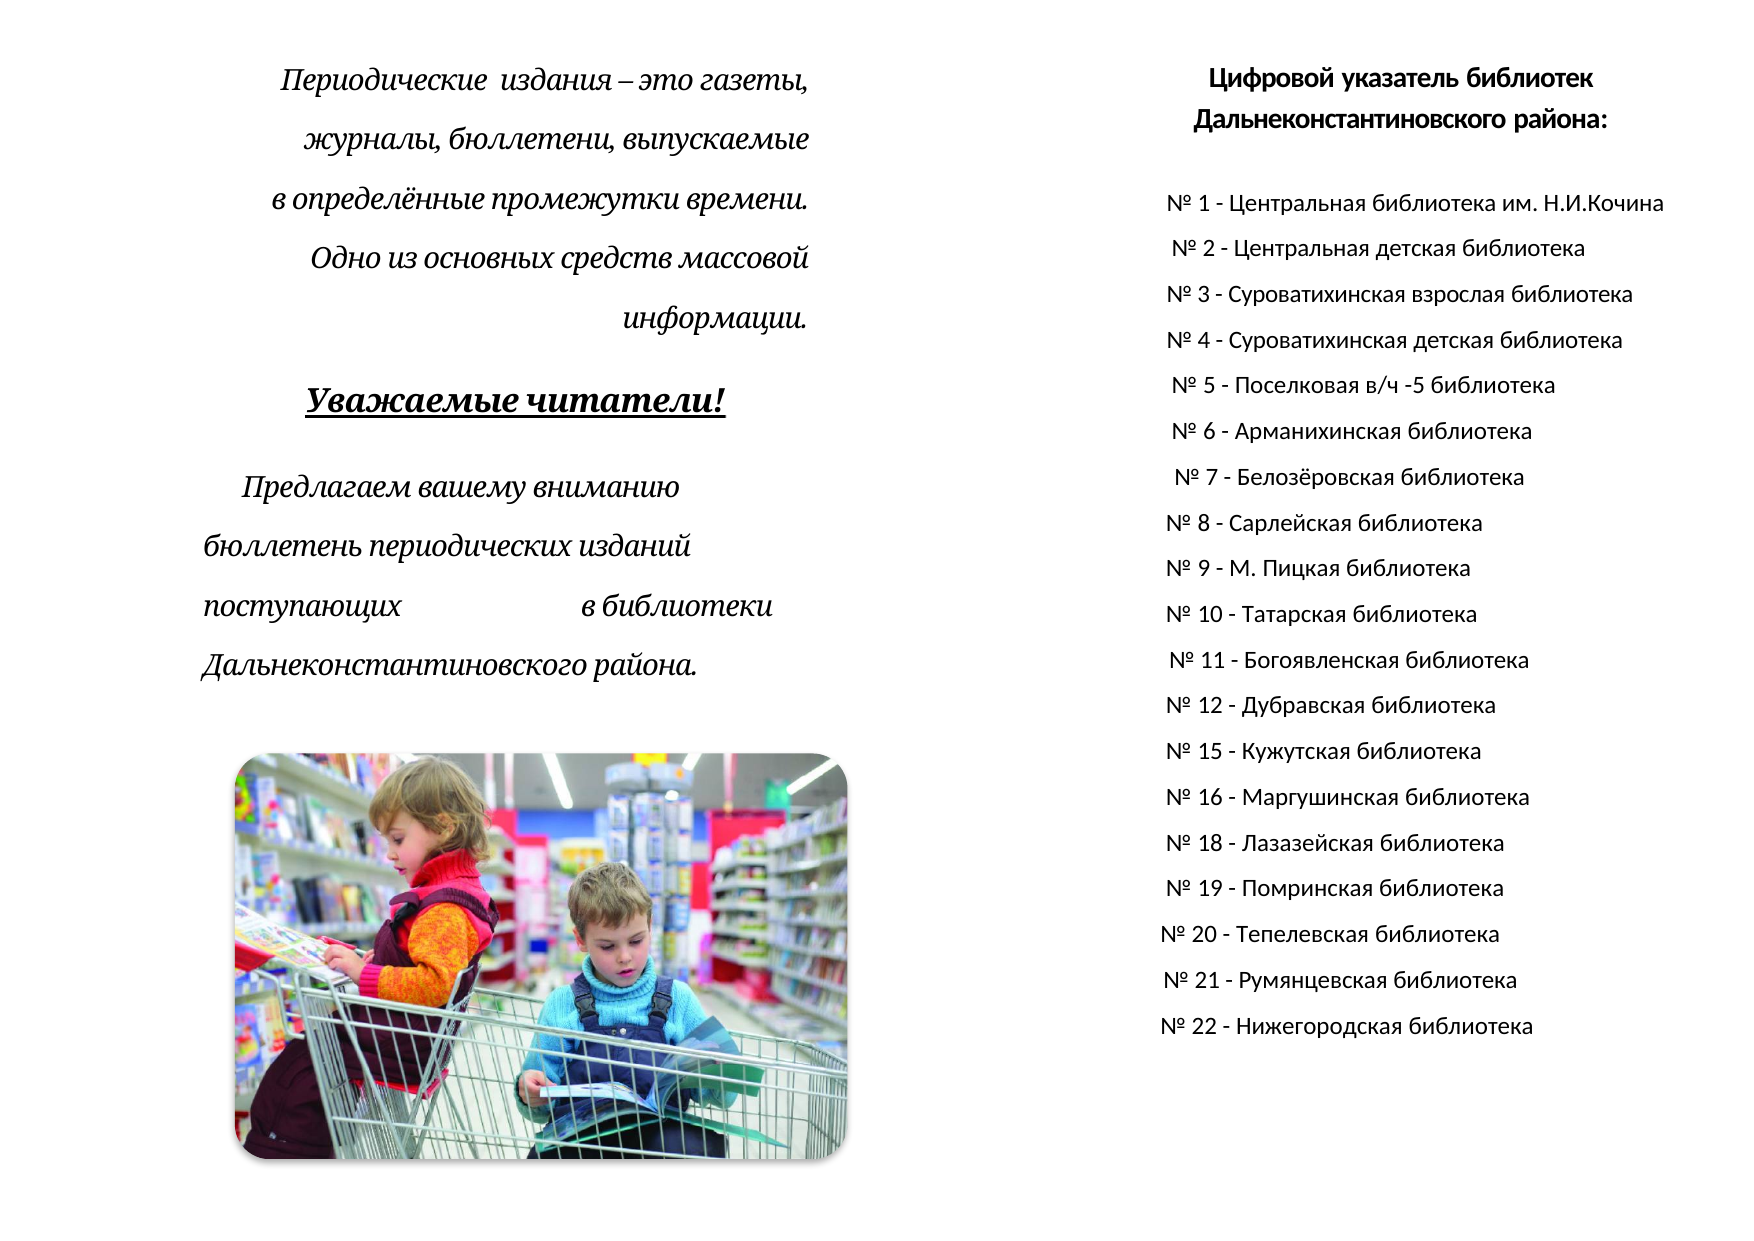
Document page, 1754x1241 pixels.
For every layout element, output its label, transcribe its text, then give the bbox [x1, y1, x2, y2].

text Предлагаем вашему вниманию бюллетень периодических изданий поступающих в библиотеки Дальнеконстантиновского района. [203, 466, 809, 684]
text № 9 - М. Пицкая библиотека [1019, 552, 1695, 583]
text № 5 - Поселковая в/ч -5 библиотека [1019, 369, 1695, 400]
text № 1 - Центральная библиотека им. Н.И.Кочина [1166, 187, 1695, 217]
text № 6 - Арманихинская библиотека [1019, 415, 1695, 446]
text Периодические издания – это газеты, журналы, бюллетени, выпускаемые в определённые промежутки времени. Одно из основных средств массовой информации. [203, 59, 809, 337]
text № 16 - Маргушинская библиотека [1019, 781, 1695, 812]
text № 11 - Богоявленская библиотека [1019, 644, 1695, 674]
picture [234, 753, 848, 1159]
text № 18 - Лазазейская библиотека [1019, 827, 1695, 857]
text № 2 - Центральная детская библиотека [1019, 232, 1695, 263]
text № 7 - Белозёровская библиотека [1019, 461, 1695, 492]
text № 10 - Татарская библиотека [1019, 598, 1695, 629]
text № 22 - Нижегородская библиотека [1019, 1010, 1695, 1040]
text № 15 - Кужутская библиотека [1019, 735, 1695, 766]
text № 8 - Сарлейская библиотека [1019, 507, 1695, 537]
text Уважаемые читатели! [203, 377, 809, 423]
text № 12 - Дубравская библиотека [1019, 690, 1695, 720]
text № 19 - Помринская библиотека [1019, 873, 1695, 903]
text № 21 - Румянцевская библиотека [1019, 964, 1695, 994]
text № 4 - Суроватихинская детская библиотека [1166, 324, 1695, 354]
text № 3 - Суроватихинская взрослая библиотека [1166, 278, 1695, 309]
text Цифровой указатель библиотек [1089, 59, 1695, 95]
text № 20 - Тепелевская библиотека [1019, 918, 1695, 949]
text Дальнеконстантиновского района: [1089, 100, 1695, 136]
